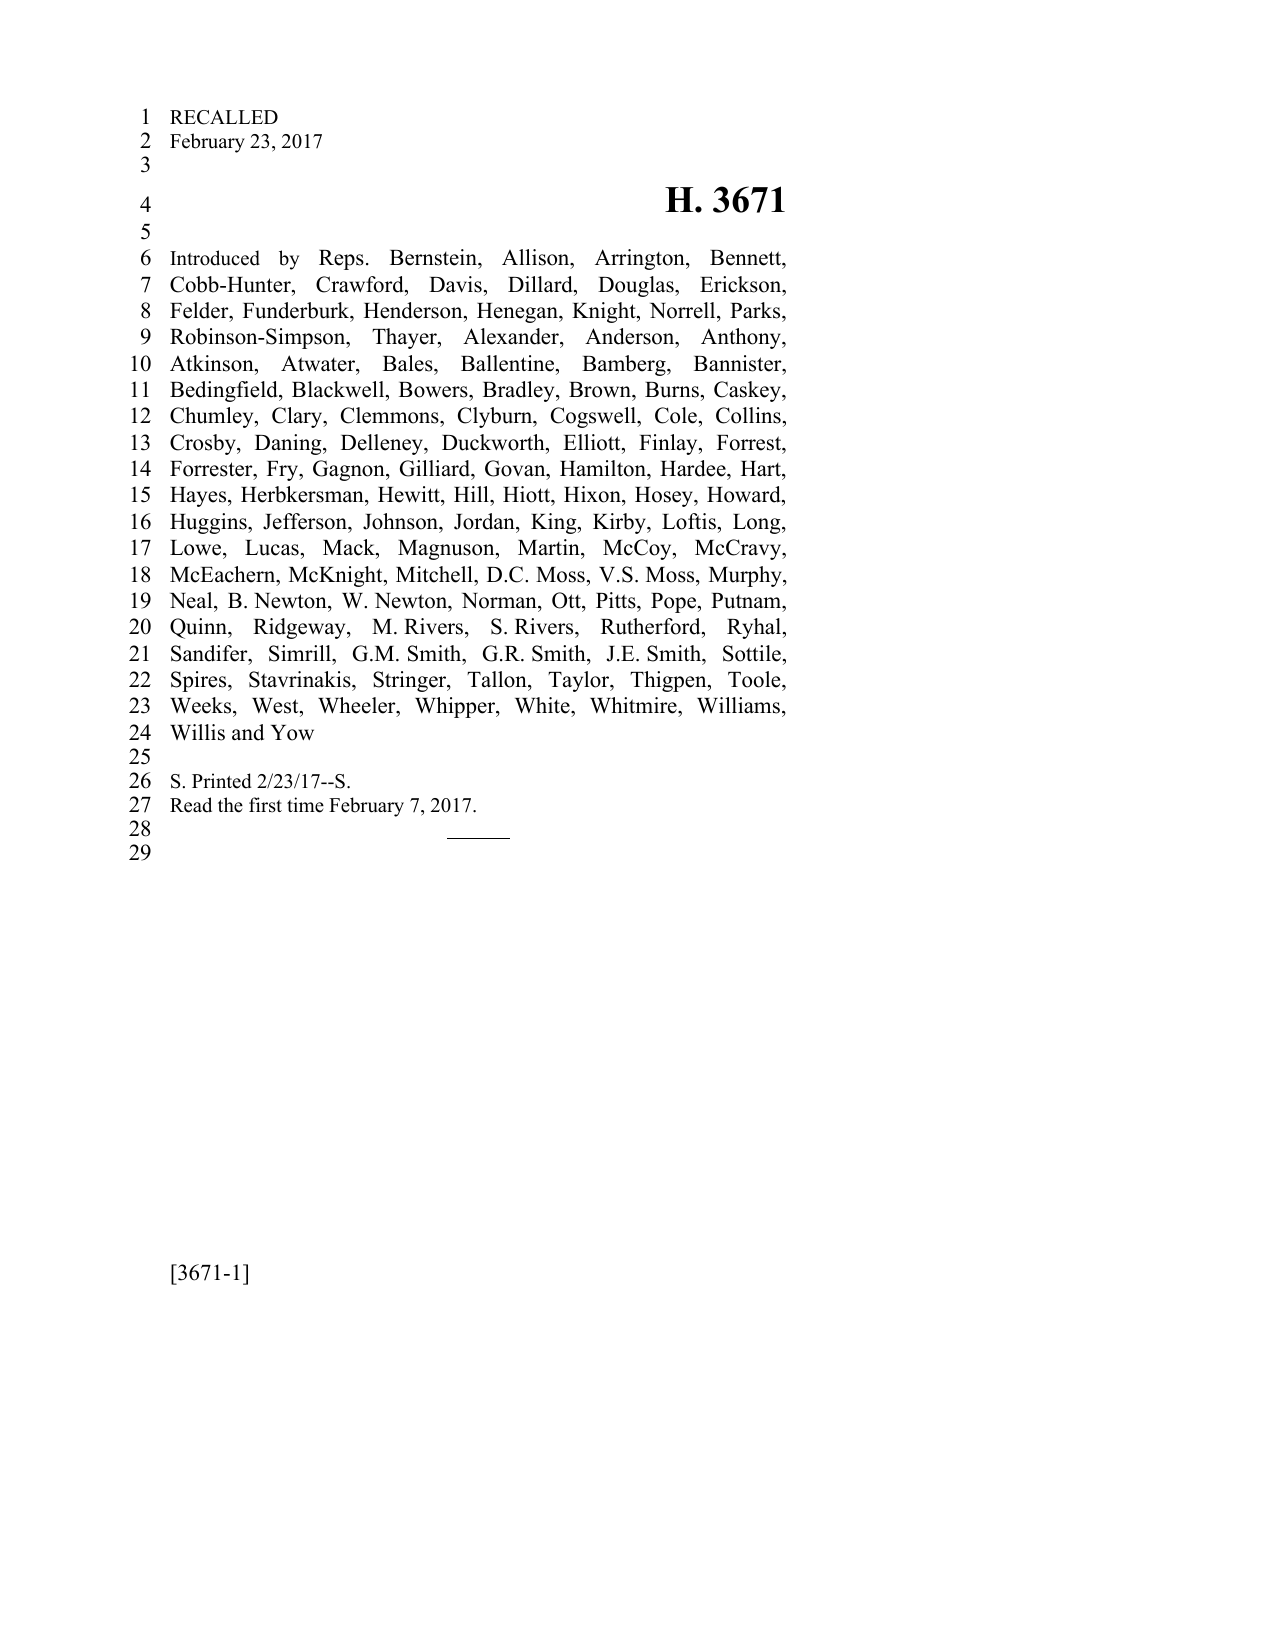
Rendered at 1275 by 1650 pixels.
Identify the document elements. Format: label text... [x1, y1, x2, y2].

text RECALLED [169, 105, 787, 129]
text February 23, 2017 [169, 129, 787, 153]
text H. 3671 [169, 177, 787, 220]
text Read the first time February 7, 2017. [169, 793, 787, 817]
text S. Printed 2/23/17--S. [169, 769, 787, 793]
text Introduced by Reps. Bernstein, Allison, Arrington, Bennett, Cobb-Hunter, Crawford, Davis, Dillard, Douglas, Erickson, Felder, Funderburk, Henderson, Henegan, Knight, Norrell, Parks, Robinson-Simpson, Thayer, Alexander, Anderson, Anthony, Atkinson, Atwater, Bales, Ballentine, Bamberg, Bannister, Bedingfield, Blackwell, Bowers, Bradley, Brown, Burns, Caskey, Chumley, Clary, Clemmons, Clyburn, Cogswell, Cole, Collins, Crosby, Daning, Delleney, Duckworth, Elliott, Finlay, Forrest, Forrester, Fry, Gagnon, Gilliard, Govan, Hamilton, Hardee, Hart, Hayes, Herbkersman, Hewitt, Hill, Hiott, Hixon, Hosey, Howard, Huggins, Jefferson, Johnson, Jordan, King, Kirby, Loftis, Long, Lowe, Lucas, Mack, Magnuson, Martin, McCoy, McCravy, McEachern, McKnight, Mitchell, D.C. Moss, V.S. Moss, Murphy, Neal, B. Newton, W. Newton, Norman, Ott, Pitts, Pope, Putnam, Quinn, Ridgeway, M. Rivers, S. Rivers, Rutherford, Ryhal, Sandifer, Simrill, G.M. Smith, G.R. Smith, J.E. Smith, Sottile, Spires, Stavrinakis, Stringer, Tallon, Taylor, Thigpen, Toole, Weeks, West, Wheeler, Whipper, White, Whitmire, Williams, Willis and Yow [169, 244, 787, 745]
